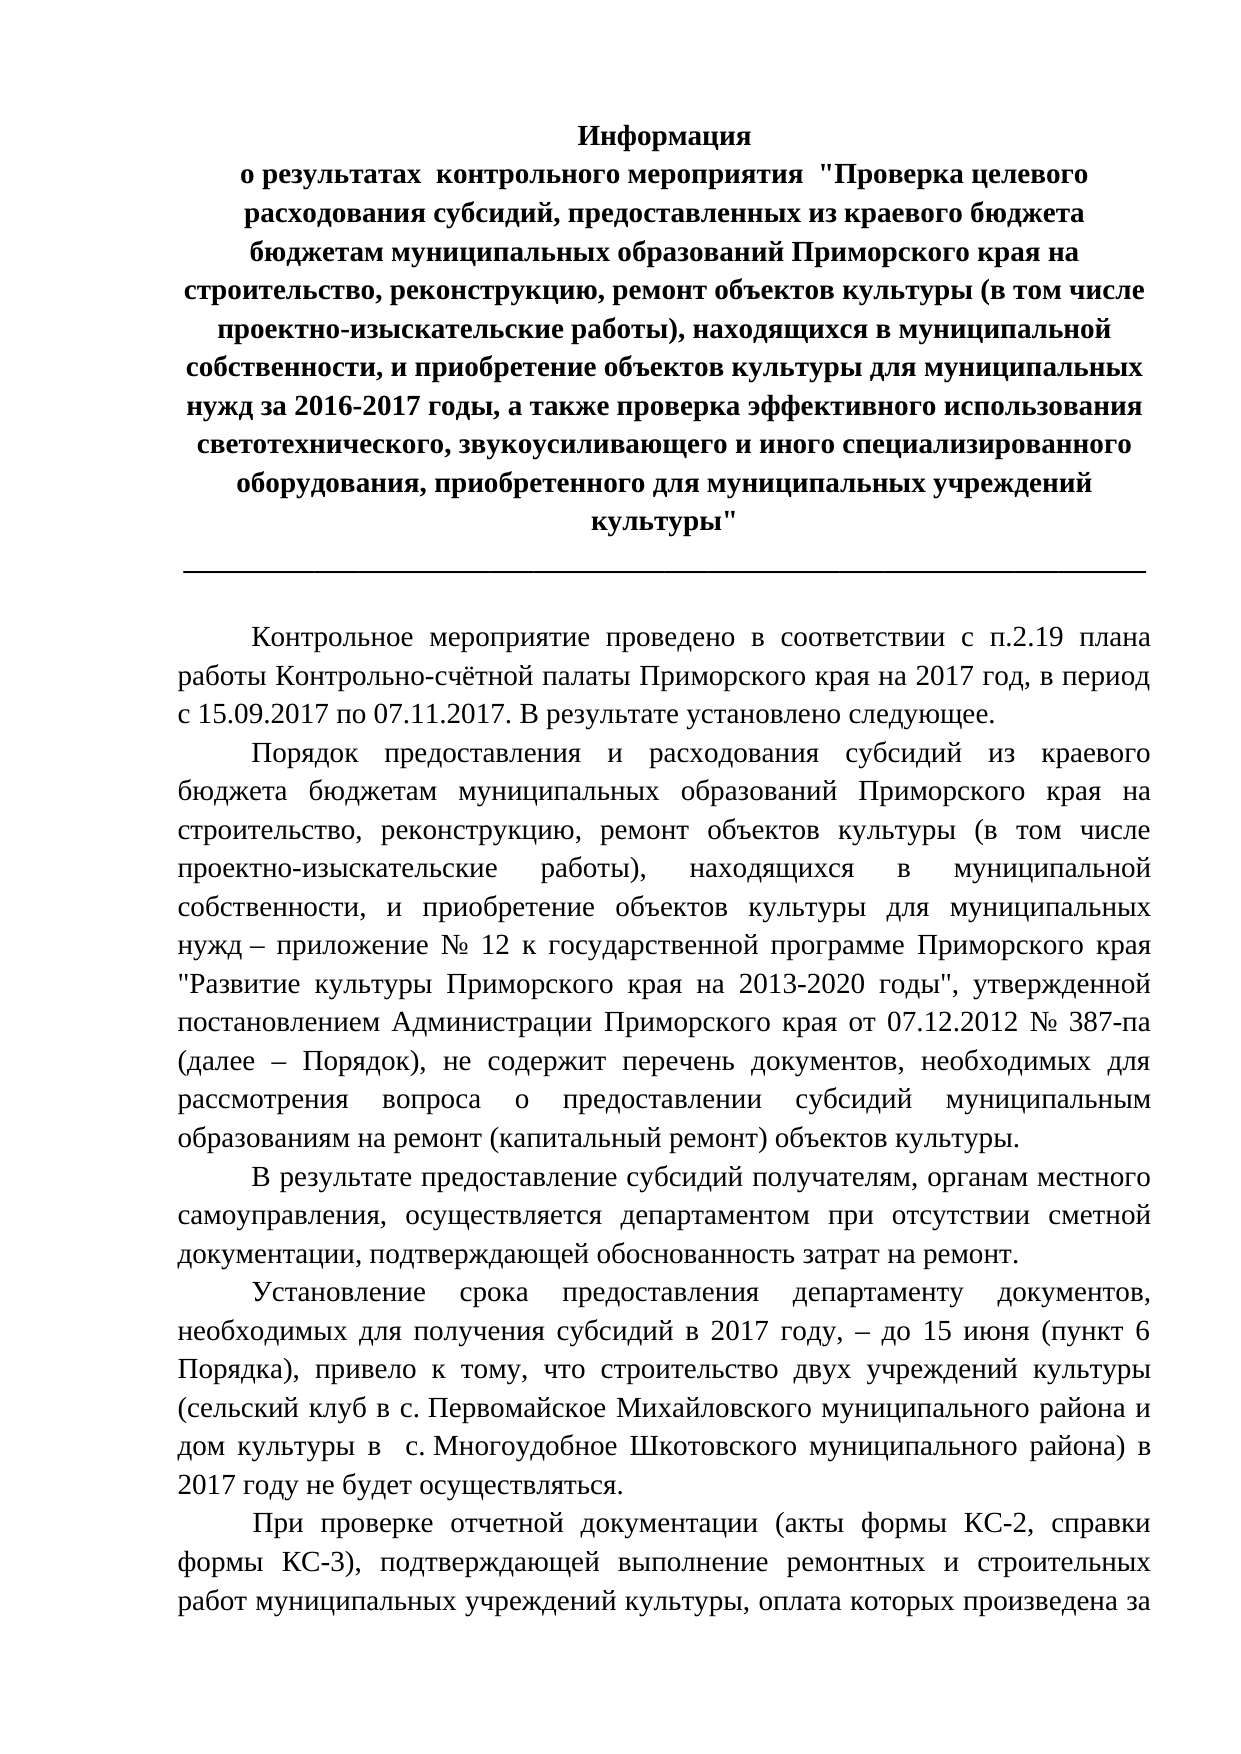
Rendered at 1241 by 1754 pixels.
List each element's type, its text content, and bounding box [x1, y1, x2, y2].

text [177, 1506, 1152, 1616]
text о результатах контрольного мероприятия "Проверка целевого расходования субсидий, предоставленных из краевого бюджета бюджетам муниципальных образований Приморского края на строительство, реконструкцию, ремонт объектов культуры (в том числе проектно-изыскательские работы), находящихся в муниципальной собственности, и приобретение объектов культуры для муниципальных нужд за 2016-2017 годы, а также проверка эффективного использования светотехнического, звукоусиливающего и иного специализированного оборудования, приобретенного для муниципальных учреждений культуры" [177, 157, 1152, 537]
text Контрольное мероприятие проведено в соответствии с п.2.19 плана работы Контрольно-счётной палаты Приморского края на 2017 год, в период с 15.09.2017 по 07.11.2017. В результате установлено следующее. [177, 619, 1152, 730]
text В результате предоставление субсидий получателям, органам местного самоуправления, осуществляется департаментом при отсутствии сметной документации, подтверждающей обоснованность затрат на ремонт. [177, 1159, 1152, 1269]
text Информация [177, 118, 1152, 152]
text Порядок предоставления и расходования субсидий из краевого бюджета бюджетам муниципальных образований Приморского края на строительство, реконструкцию, ремонт объектов культуры (в том числе проектно-изыскательские работы), находящихся в муниципальной собственности, и приобретение объектов культуры для муниципальных нужд – приложение № 12 к государственной программе Приморского края "Развитие культуры Приморского края на 2013-2020 годы", утвержденной постановлением Администрации Приморского края от 07.12.2012 № 387-па (далее – Порядок), не содержит перечень документов, необходимых для рассмотрения вопроса о предоставлении субсидий муниципальным образованиям на ремонт (капитальный ремонт) объектов культуры. [177, 735, 1152, 1154]
text Установление срока предоставления департаменту документов, необходимых для получения субсидий в 2017 году, – до 15 июня (пункт 6 Порядка), привело к тому, что строительство двух учреждений культуры (сельский клуб в с. Первомайское Михайловского муниципального района и дом культуры в с. Многоудобное Шкотовского муниципального района) в 2017 году не будет осуществляться. [177, 1274, 1152, 1501]
text __________________________________________________________________ [177, 542, 1152, 576]
